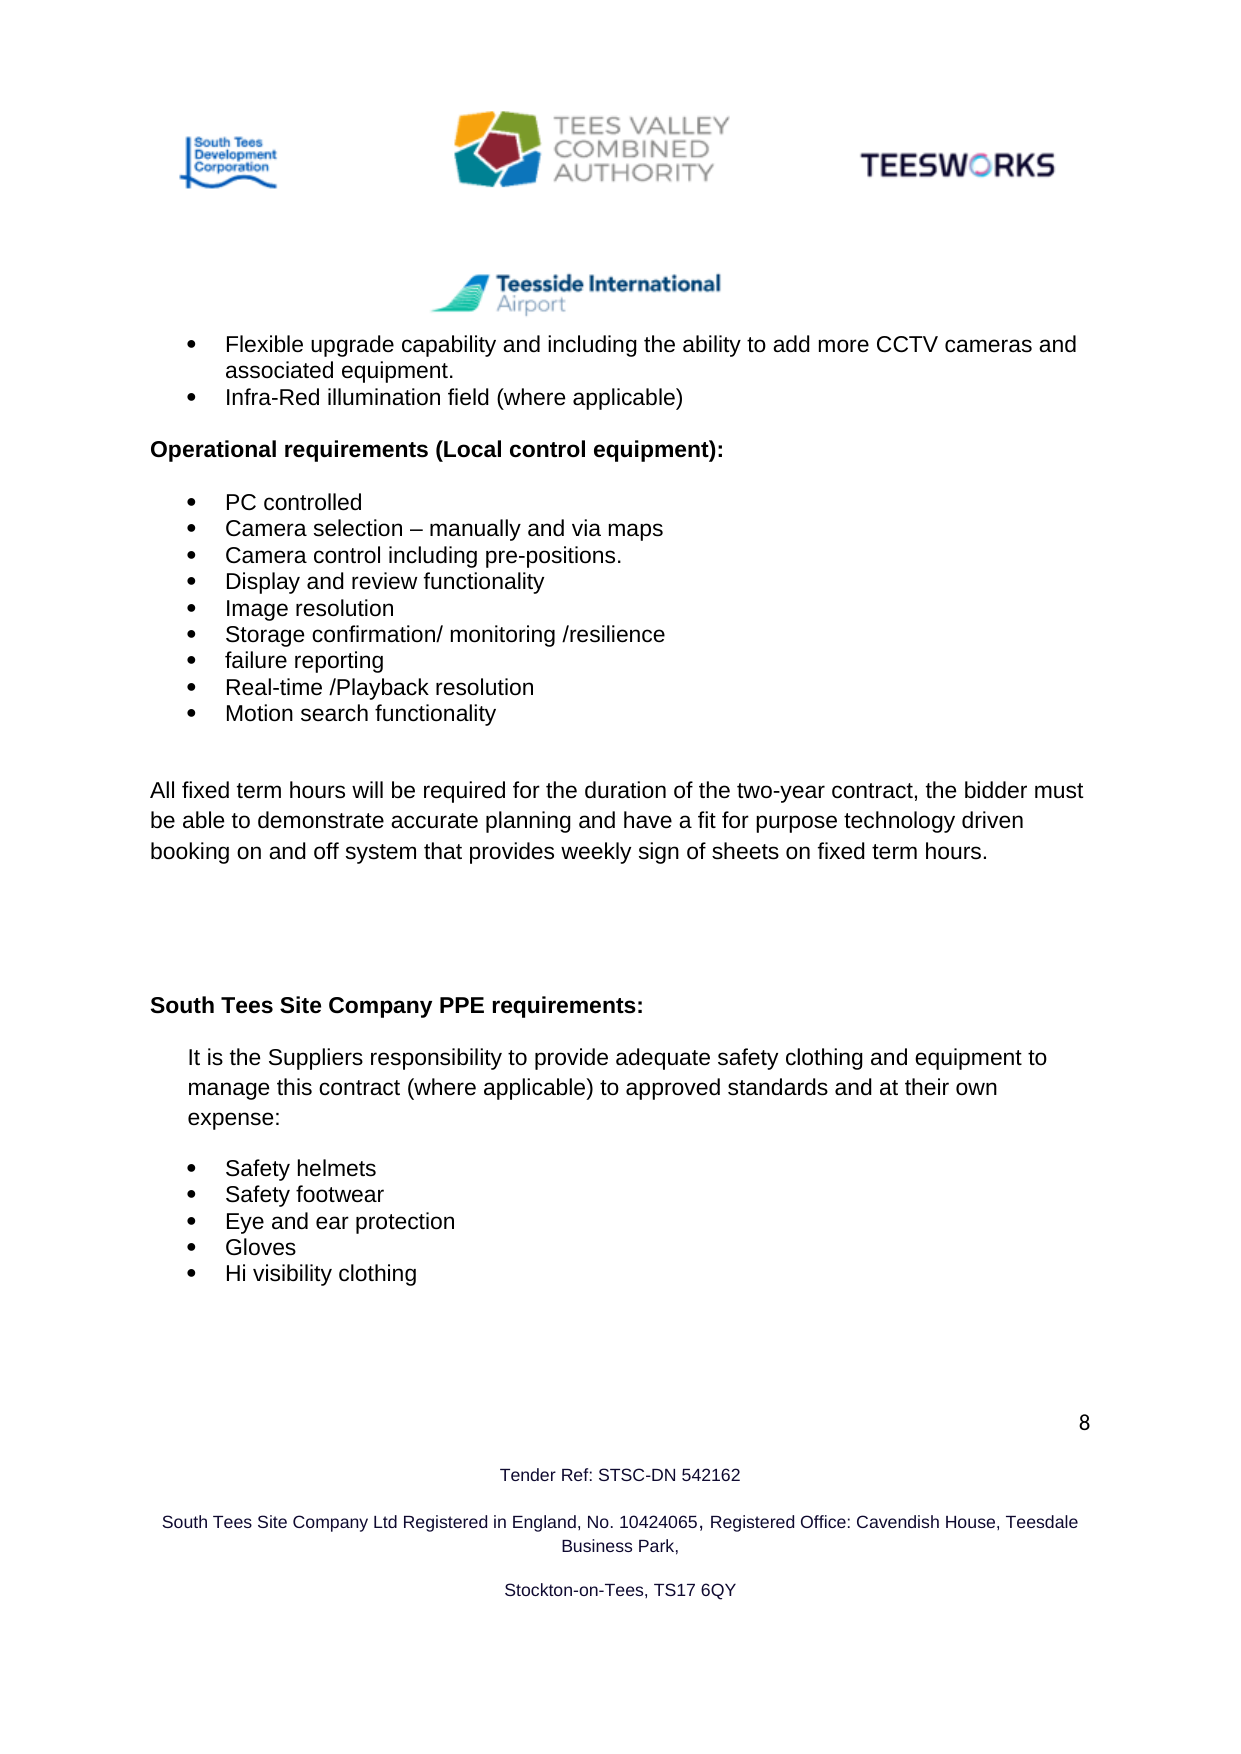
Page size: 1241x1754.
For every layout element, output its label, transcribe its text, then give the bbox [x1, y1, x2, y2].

list Camera control including pre-positions. [187, 542, 1090, 568]
list Gloves [187, 1234, 1090, 1260]
list Real-time /Playback resolution [187, 673, 1090, 700]
list Motion search functionality [187, 700, 1090, 726]
list Safety helmets [187, 1155, 1090, 1181]
list Image resolution [187, 594, 1090, 621]
text It is the Suppliers responsibility to provide adequate safety clothing and equipment to manage this contract (where applicable) to approved standards and at their own expense: [187, 1043, 1090, 1130]
list Display and review functionality [187, 568, 1090, 594]
list PC controlled [187, 489, 1090, 515]
list Safety footwear [187, 1181, 1090, 1208]
list Camera selection – manually and via maps [187, 515, 1090, 542]
list Hi visibility clothing [187, 1260, 1090, 1287]
text Operational requirements (Local control equipment): [150, 436, 1090, 463]
list failure reporting [187, 647, 1090, 673]
text South Tees Site Company PPE requirements: [150, 992, 1090, 1019]
list Storage confirmation/ monitoring /resilience [187, 621, 1090, 647]
list Flexible upgrade capability and including the ability to add more CCTV cameras and associated equipment. [187, 331, 1090, 384]
text All fixed term hours will be required for the duration of the two-year contract, the bidder must be able to demonstrate accurate planning and have a fit for purpose technology driven booking on and off system that provides weekly sign of sheets on fixed term hours. [150, 777, 1090, 864]
list Eye and ear protection [187, 1208, 1090, 1234]
list Infra-Red illumination field (where applicable) [187, 384, 1090, 410]
picture [150, 73, 1091, 331]
